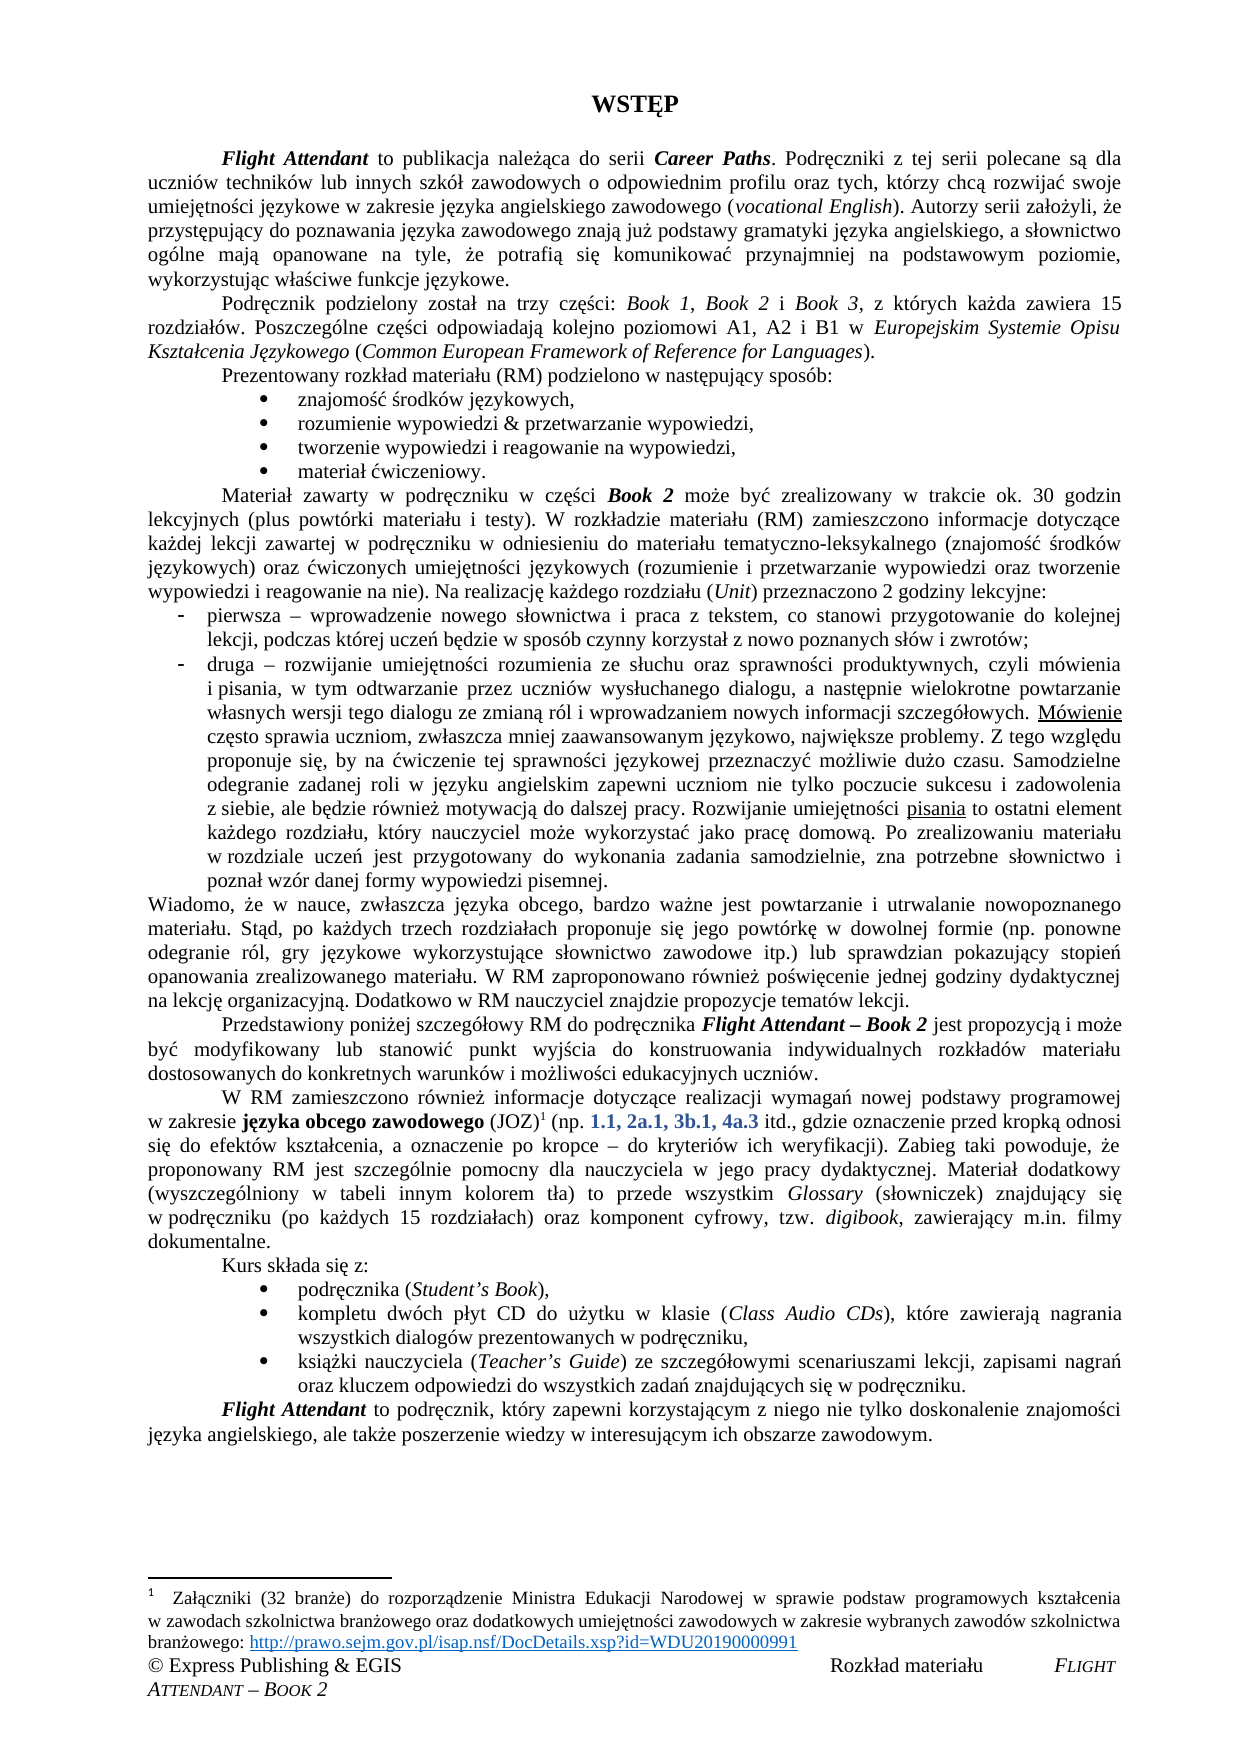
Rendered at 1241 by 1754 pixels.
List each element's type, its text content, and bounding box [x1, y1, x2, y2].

text W RM zamieszczono również informacje dotyczące realizacji wymagań nowej podstawy programowej w zakresie języka obcego zawodowego (JOZ) (np. 1.1, 2a.1, 3b.1, 4a.3 itd., gdzie oznaczenie przed kropką odnosi się do efektów kształcenia, a oznaczenie po kropce – do kryteriów ich weryfikacji). Zabieg taki powoduje, że proponowany RM jest szczególnie pomocny dla nauczyciela w jego pracy dydaktycznej. Materiał dodatkowy (wyszczególniony w tabeli innym kolorem tła) to przede wszystkim Glossary (słowniczek) znajdujący się w podręczniku (po każdych 15 rozdziałach) oraz komponent cyfrowy, tzw. digibook, zawierający m.in. filmy dokumentalne. [148, 1084, 1122, 1253]
text Flight Attendant to podręcznik, który zapewni korzystającym z niego nie tylko doskonalenie znajomości języka angielskiego, ale także poszerzenie wiedzy w interesującym ich obszarze zawodowym. [148, 1397, 1122, 1446]
text Kurs składa się z: [148, 1253, 1122, 1277]
text Prezentowany rozkład materiału (RM) podzielono w następujący sposób: [148, 363, 1122, 387]
list podręcznika (Student’s Book), [260, 1277, 1122, 1301]
list znajomość środków językowych, [260, 387, 1122, 411]
list kompletu dwóch płyt CD do użytku w klasie (Class Audio CDs), które zawierają nagrania wszystkich dialogów prezentowanych w podręczniku, [260, 1301, 1122, 1349]
list książki nauczyciela (Teacher’s Guide) ze szczegółowymi scenariuszami lekcji, zapisami nagrań oraz kluczem odpowiedzi do wszystkich zadań znajdujących się w podręczniku. [260, 1349, 1122, 1397]
text Materiał zawarty w podręczniku w części Book 2 może być zrealizowany w trakcie ok. 30 godzin lekcyjnych (plus powtórki materiału i testy). W rozkładzie materiału (RM) zamieszczono informacje dotyczące każdej lekcji zawartej w podręczniku w odniesieniu do materiału tematyczno-leksykalnego (znajomość środków językowych) oraz ćwiczonych umiejętności językowych (rozumienie i przetwarzanie wypowiedzi oraz tworzenie wypowiedzi i reagowanie na nie). Na realizację każdego rozdziału (Unit) przeznaczono 2 godziny lekcyjne: [148, 483, 1122, 603]
list materiał ćwiczeniowy. [260, 459, 1122, 483]
text Podręcznik podzielony został na trzy części: Book 1, Book 2 i Book 3, z których każda zawiera 15 rozdziałów. Poszczególne części odpowiadają kolejno poziomowi A1, A2 i B1 w Europejskim Systemie Opisu Kształcenia Językowego (Common European Framework of Reference for Languages). [148, 291, 1122, 363]
list pierwsza – wprowadzenie nowego słownictwa i praca z tekstem, co stanowi przygotowanie do kolejnej lekcji, podczas której uczeń będzie w sposób czynny korzystał z nowo poznanych słów i zwrotów; [177, 603, 1122, 651]
text Przedstawiony poniżej szczegółowy RM do podręcznika Flight Attendant – Book 2 jest propozycją i może być modyfikowany lub stanowić punkt wyjścia do konstruowania indywidualnych rozkładów materiału dostosowanych do konkretnych warunków i możliwości edukacyjnych uczniów. [148, 1012, 1122, 1084]
list rozumienie wypowiedzi & przetwarzanie wypowiedzi, [260, 411, 1122, 435]
text WSTĘP [148, 89, 1122, 117]
text Wiadomo, że w nauce, zwłaszcza języka obcego, bardzo ważne jest powtarzanie i utrwalanie nowopoznanego materiału. Stąd, po każdych trzech rozdziałach proponuje się jego powtórkę w dowolnej formie (np. ponowne odegranie ról, gry językowe wykorzystujące słownictwo zawodowe itp.) lub sprawdzian pokazujący stopień opanowania zrealizowanego materiału. W RM zaproponowano również poświęcenie jednej godziny dydaktycznej na lekcję organizacyjną. Dodatkowo w RM nauczyciel znajdzie propozycje tematów lekcji. [148, 892, 1122, 1012]
list tworzenie wypowiedzi i reagowanie na wypowiedzi, [260, 435, 1122, 459]
text Flight Attendant to publikacja należąca do serii Career Paths. Podręczniki z tej serii polecane są dla uczniów techników lub innych szkół zawodowych o odpowiednim profilu oraz tych, którzy chcą rozwijać swoje umiejętności językowe w zakresie języka angielskiego zawodowego (vocational English). Autorzy serii założyli, że przystępujący do poznawania języka zawodowego znają już podstawy gramatyki języka angielskiego, a słownictwo ogólne mają opanowane na tyle, że potrafią się komunikować przynajmniej na podstawowym poziomie, wykorzystując właściwe funkcje językowe. [148, 146, 1122, 291]
list druga – rozwijanie umiejętności rozumienia ze słuchu oraz sprawności produktywnych, czyli mówienia i pisania, w tym odtwarzanie przez uczniów wysłuchanego dialogu, a następnie wielokrotne powtarzanie własnych wersji tego dialogu ze zmianą ról i wprowadzaniem nowych informacji szczegółowych. Mówienie często sprawia uczniom, zwłaszcza mniej zaawansowanym językowo, największe problemy. Z tego względu proponuje się, by na ćwiczenie tej sprawności językowej przeznaczyć możliwie dużo czasu. Samodzielne odegranie zadanej roli w języku angielskim zapewni uczniom nie tylko poczucie sukcesu i zadowolenia z siebie, ale będzie również motywacją do dalszej pracy. Rozwijanie umiejętności pisania to ostatni element każdego rozdziału, który nauczyciel może wykorzystać jako pracę domową. Po zrealizowaniu materiału w rozdziale uczeń jest przygotowany do wykonania zadania samodzielnie, zna potrzebne słownictwo i poznał wzór danej formy wypowiedzi pisemnej. [177, 651, 1122, 892]
